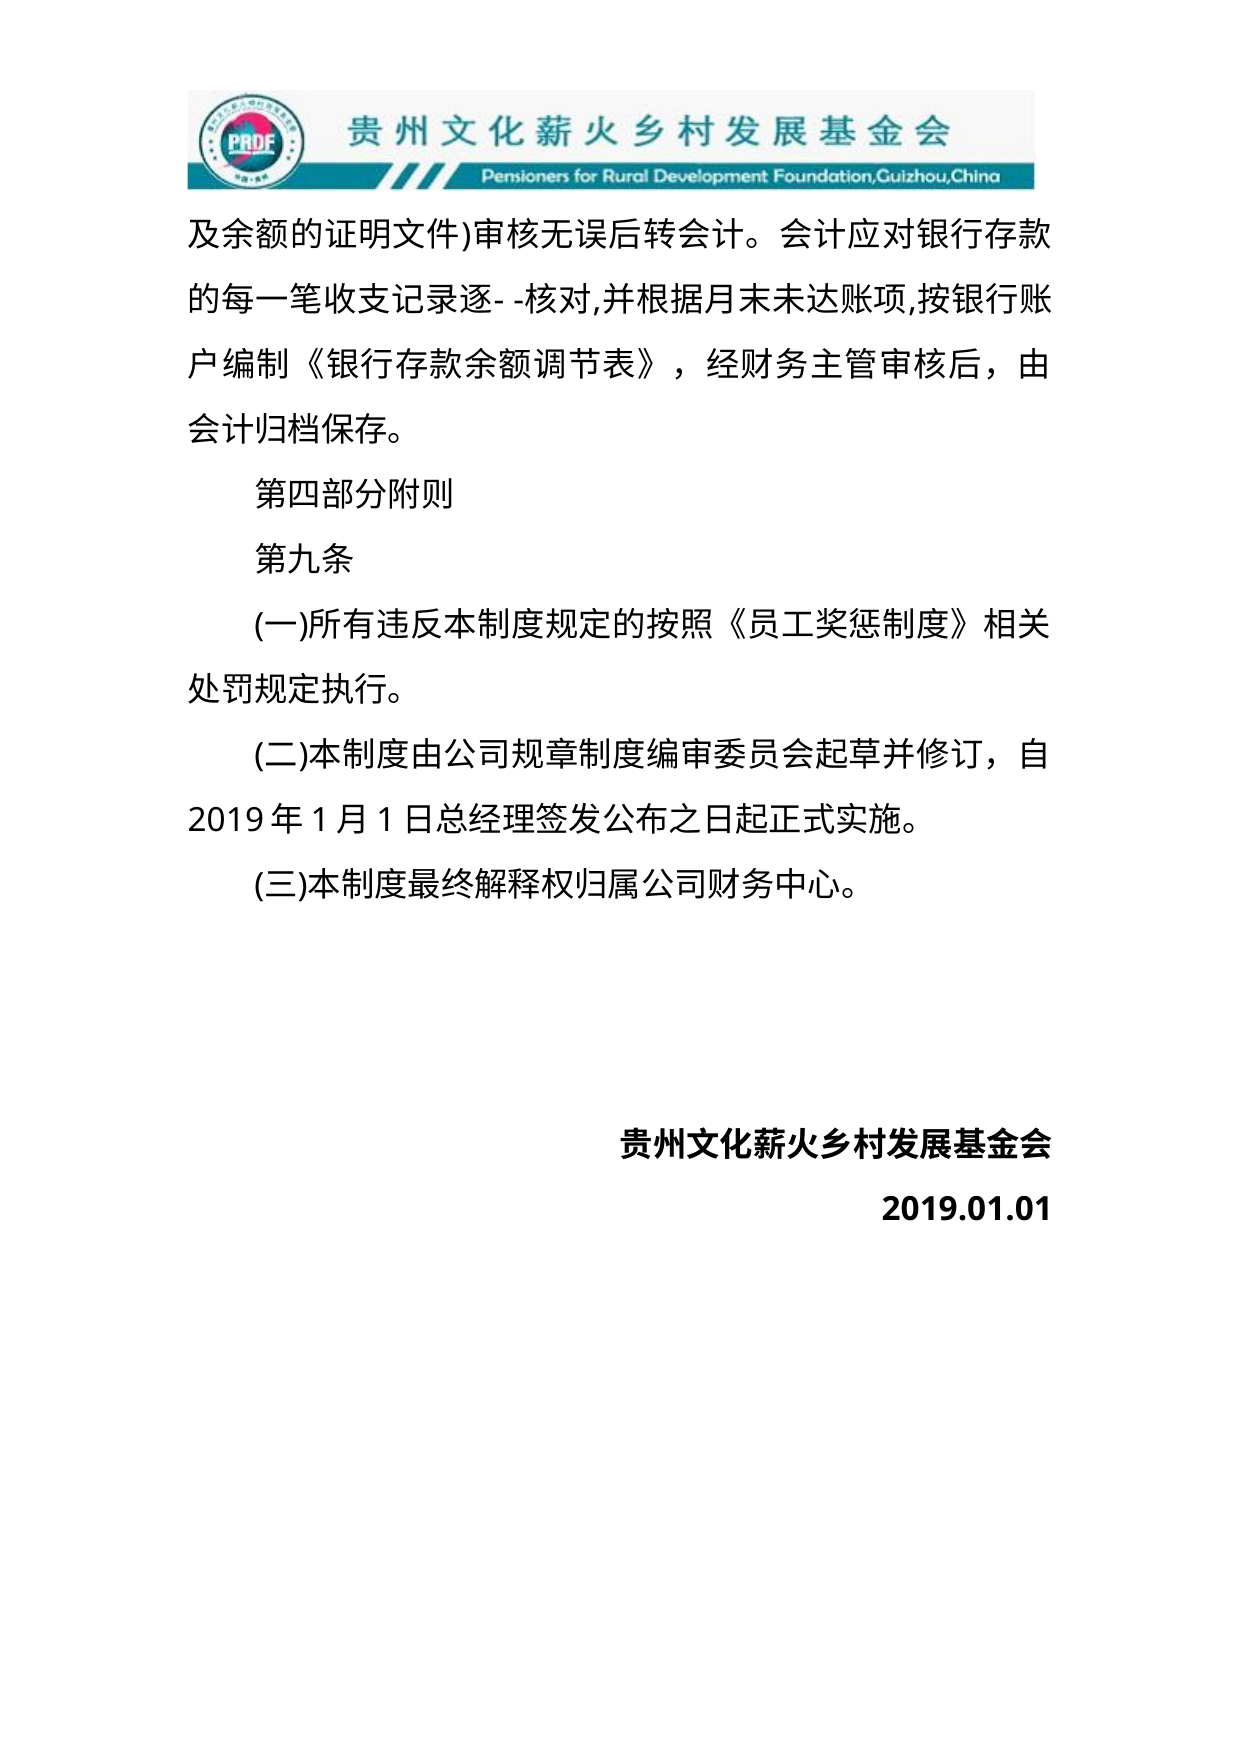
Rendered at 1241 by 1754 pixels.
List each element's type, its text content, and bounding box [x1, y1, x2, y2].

text (一)所有违反本制度规定的按照《员工奖惩制度》相关处罚规定执行。 [187, 589, 1053, 719]
text 第九条 [187, 524, 1053, 589]
text (二)本制度由公司规章制度编审委员会起草并修订，自2019年1月1日总经理签发公布之日起正式实施。 [187, 719, 1053, 849]
text 第四部分附则 [187, 459, 1053, 524]
text (三)出纳应逐日登记银行日记账，日清日结，保证银行存款账目的清晰，月末将银行对账单(或能证明账户发生额及余额的证明文件)审核无误后转会计。会计应对银行存款的每一笔收支记录逐- -核对,并根据月末未达账项,按银行账户编制《银行存款余额调节表》，经财务主管审核后，由会计归档保存。 [187, 199, 1053, 459]
text 2019.01.01 [187, 1174, 1053, 1239]
picture [187, 90, 1036, 191]
text 贵州文化薪火乡村发展基金会 [187, 1109, 1053, 1174]
text (三)本制度最终解释权归属公司财务中心。 [187, 849, 1053, 914]
